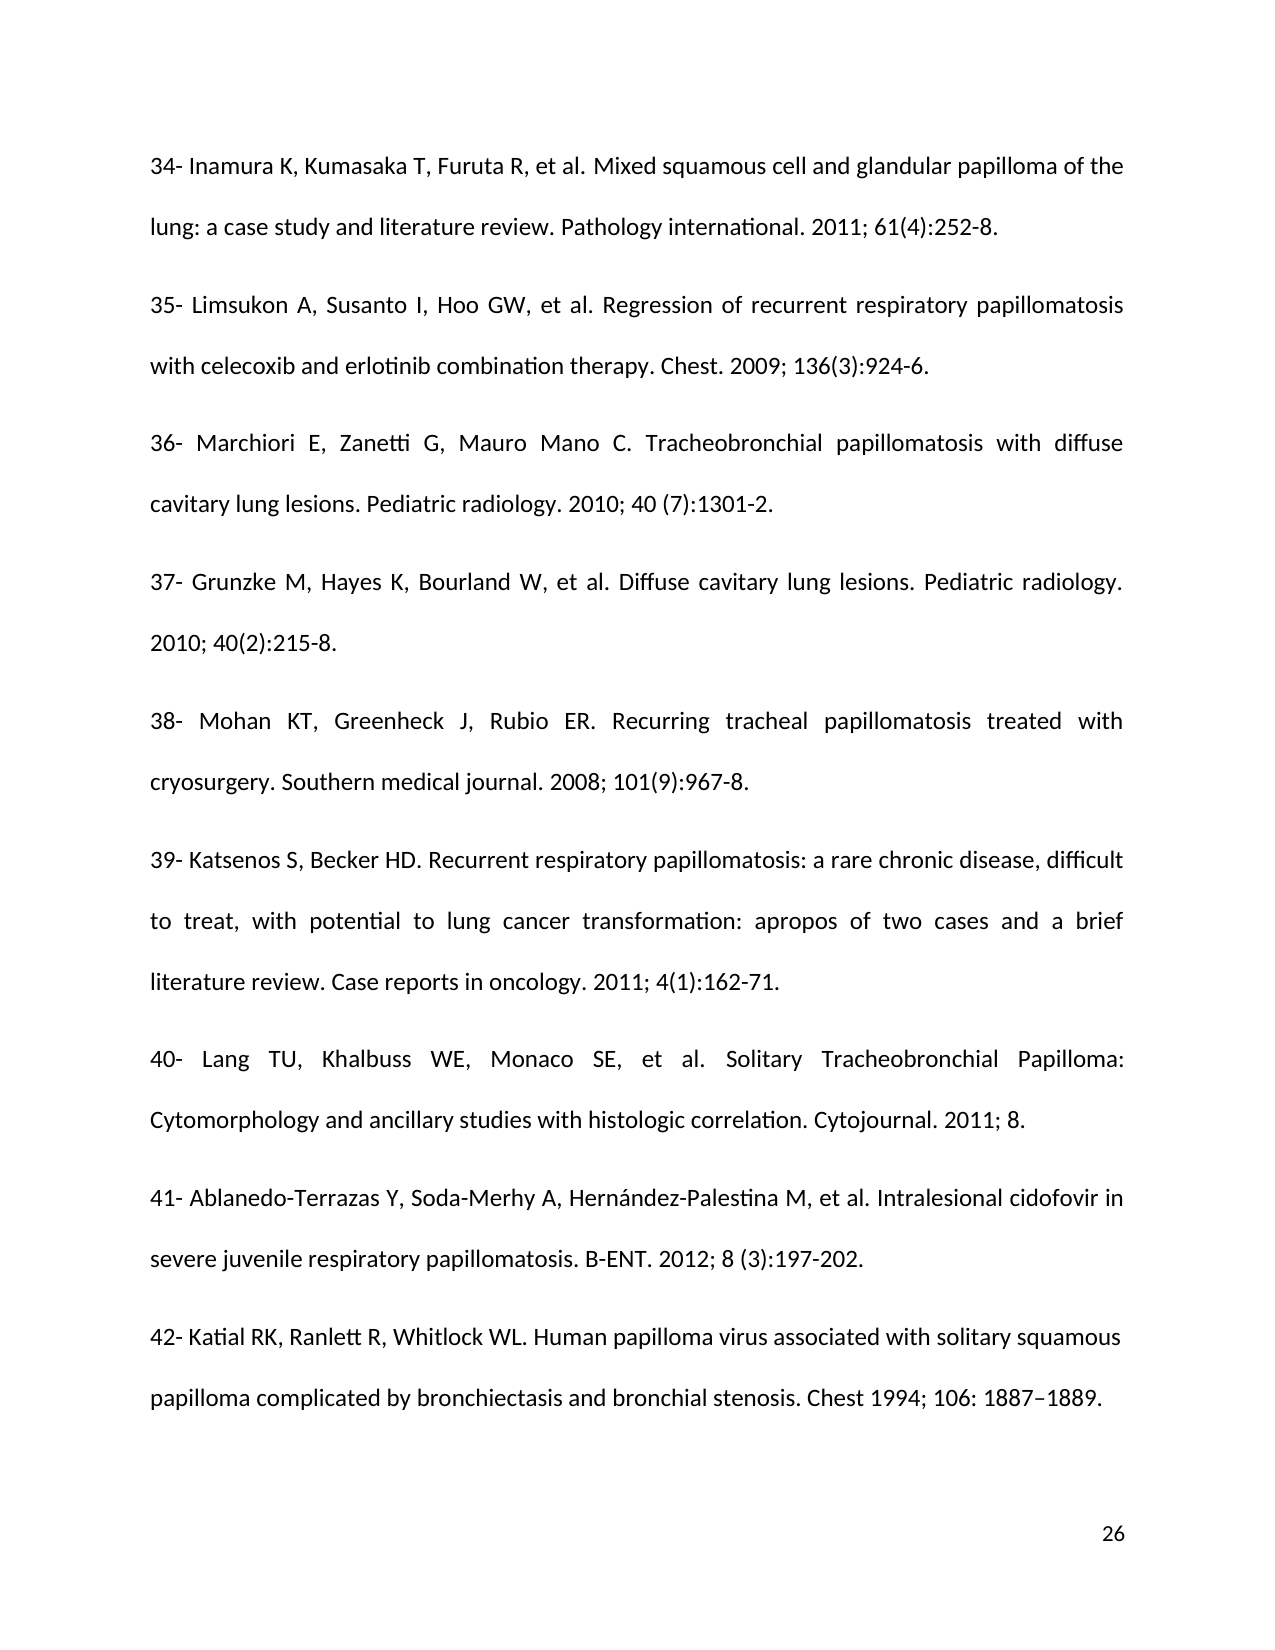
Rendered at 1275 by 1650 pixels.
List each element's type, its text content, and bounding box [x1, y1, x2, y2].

text 40- Lang TU, Khalbuss WE, Monaco SE, et al. Solitary Tracheobronchial Papilloma: Cytomorphology and ancillary studies with histologic correlation. Cytojournal. 2011; 8. [150, 1043, 1125, 1135]
text 36- Marchiori E, Zanetti G, Mauro Mano C. Tracheobronchial papillomatosis with diffuse cavitary lung lesions. Pediatric radiology. 2010; 40 (7):1301-2. [150, 427, 1125, 519]
text 41- Ablanedo-Terrazas Y, Soda-Merhy A, Hernández-Palestina M, et al. Intralesional cidofovir in severe juvenile respiratory papillomatosis. B-ENT. 2012; 8 (3):197-202. [150, 1182, 1125, 1274]
text 37- Grunzke M, Hayes K, Bourland W, et al. Diffuse cavitary lung lesions. Pediatric radiology. 2010; 40(2):215-8. [150, 566, 1125, 658]
text 39- Katsenos S, Becker HD. Recurrent respiratory papillomatosis: a rare chronic disease, difficult to treat, with potential to lung cancer transformation: apropos of two cases and a brief literature review. Case reports in oncology. 2011; 4(1):162-71. [150, 844, 1125, 996]
text 42- Katial RK, Ranlett R, Whitlock WL. Human papilloma virus associated with solitary squamous papilloma complicated by bronchiectasis and bronchial stenosis. Chest 1994; 106: 1887–1889. [150, 1321, 1125, 1413]
text 38- Mohan KT, Greenheck J, Rubio ER. Recurring tracheal papillomatosis treated with cryosurgery. Southern medical journal. 2008; 101(9):967-8. [150, 705, 1125, 797]
text 35- Limsukon A, Susanto I, Hoo GW, et al. Regression of recurrent respiratory papillomatosis with celecoxib and erlotinib combination therapy. Chest. 2009; 136(3):924-6. [150, 289, 1125, 380]
text 34- Inamura K, Kumasaka T, Furuta R, et al. Mixed squamous cell and glandular papilloma of the lung: a case study and literature review. Pathology international. 2011; 61(4):252-8. [150, 150, 1125, 242]
